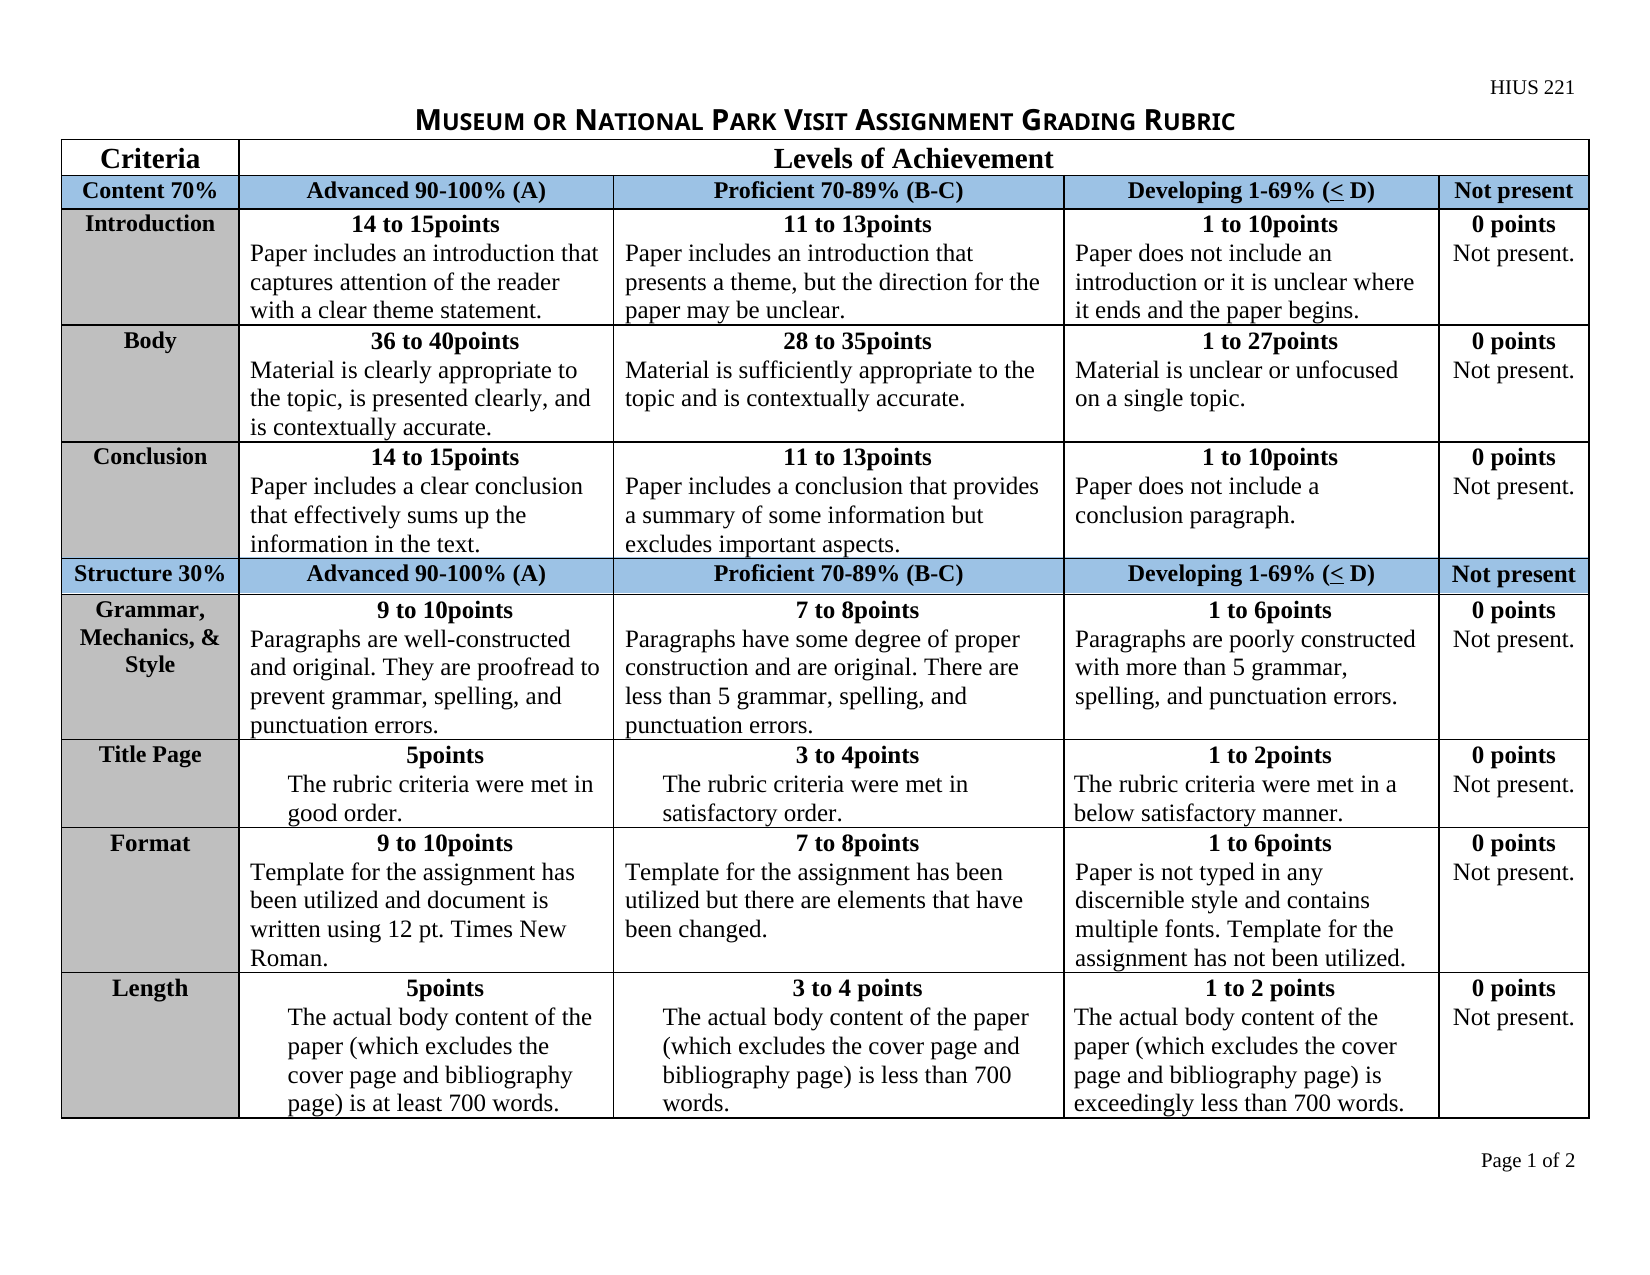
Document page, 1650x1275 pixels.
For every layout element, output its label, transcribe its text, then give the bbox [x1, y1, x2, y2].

table_cell Content 70% [62, 176, 238, 208]
table_cell 1 to 2 points The actual body content of the paper (which excludes the cover page and bibliography page) is exceedingly less than 700 words. [1065, 973, 1438, 1117]
table_cell 3 to 4points The rubric criteria were met in satisfactory order. [614, 740, 1063, 827]
table_cell Proficient 70-89% (B-C) [614, 559, 1063, 593]
table_cell 36 to 40points Material is clearly appropriate to the topic, is presented clearly, and is contextually accurate. [240, 326, 613, 441]
table_cell Developing 1-69% (< D) [1065, 559, 1438, 593]
table_cell Length [62, 973, 238, 1117]
text Museum or National Park Visit Assignment Grading Rubric [75, 99, 1575, 139]
table_cell 1 to 10points Paper does not include an introduction or it is unclear where it ends and the paper begins. [1065, 210, 1438, 324]
table_cell 7 to 8points Paragraphs have some degree of proper construction and are original. There are less than 5 grammar, spelling, and punctuation errors. [614, 595, 1063, 739]
table_cell 14 to 15points Paper includes an introduction that captures attention of the reader with a clear theme statement. [240, 210, 613, 324]
table_cell 11 to 13points Paper includes an introduction that presents a theme, but the direction for the paper may be unclear. [614, 210, 1063, 324]
table_cell 0 points Not present. [1440, 443, 1588, 557]
table_cell Not present [1440, 559, 1588, 593]
table_cell Title Page [62, 740, 238, 827]
table_cell 1 to 2points The rubric criteria were met in a below satisfactory manner. [1065, 740, 1438, 827]
table_cell Structure 30% [62, 559, 238, 593]
table_cell 5points The rubric criteria were met in good order. [240, 740, 613, 827]
table_cell 11 to 13points Paper includes a conclusion that provides a summary of some information but excludes important aspects. [614, 443, 1063, 557]
table_header Levels of Achievement [240, 140, 1588, 175]
table_cell 9 to 10points Paragraphs are well-constructed and original. They are proofread to prevent grammar, spelling, and punctuation errors. [240, 595, 613, 739]
table_cell Conclusion [62, 443, 238, 557]
table_cell 1 to 6points Paragraphs are poorly constructed with more than 5 grammar, spelling, and punctuation errors. [1065, 595, 1438, 739]
table_cell 0 points Not present. [1440, 828, 1588, 972]
table_cell 0 points Not present. [1440, 326, 1588, 441]
table_cell Developing 1-69% (< D) [1065, 176, 1438, 208]
table_header Criteria [62, 140, 238, 175]
table_cell 1 to 10points Paper does not include a conclusion paragraph. [1065, 443, 1438, 557]
table_cell 14 to 15points Paper includes a clear conclusion that effectively sums up the information in the text. [240, 443, 613, 557]
table_cell 1 to 6points Paper is not typed in any discernible style and contains multiple fonts. Template for the assignment has not been utilized. [1065, 828, 1438, 972]
table_cell 7 to 8points Template for the assignment has been utilized but there are elements that have been changed. [614, 828, 1063, 972]
table_cell 0 points Not present. [1440, 740, 1588, 827]
table_cell Proficient 70-89% (B-C) [614, 176, 1063, 208]
table_cell 9 to 10points Template for the assignment has been utilized and document is written using 12 pt. Times New Roman. [240, 828, 613, 972]
table_cell Grammar, Mechanics, & Style [62, 595, 238, 739]
table_cell Introduction [62, 210, 238, 324]
table_cell Advanced 90-100% (A) [240, 559, 613, 593]
table_cell Body [62, 326, 238, 441]
table_cell 0 points Not present. [1440, 973, 1588, 1117]
table_cell 5points The actual body content of the paper (which excludes the cover page and bibliography page) is at least 700 words. [240, 973, 613, 1117]
table_cell 3 to 4 points The actual body content of the paper (which excludes the cover page and bibliography page) is less than 700 words. [614, 973, 1063, 1117]
table_cell Format [62, 828, 238, 972]
table_cell 28 to 35points Material is sufficiently appropriate to the topic and is contextually accurate. [614, 326, 1063, 441]
table_cell 1 to 27points Material is unclear or unfocused on a single topic. [1065, 326, 1438, 441]
table_cell Not present [1440, 176, 1588, 208]
table_cell 0 points Not present. [1440, 595, 1588, 739]
table_cell Advanced 90-100% (A) [240, 176, 613, 208]
table_cell 0 points Not present. [1440, 210, 1588, 324]
